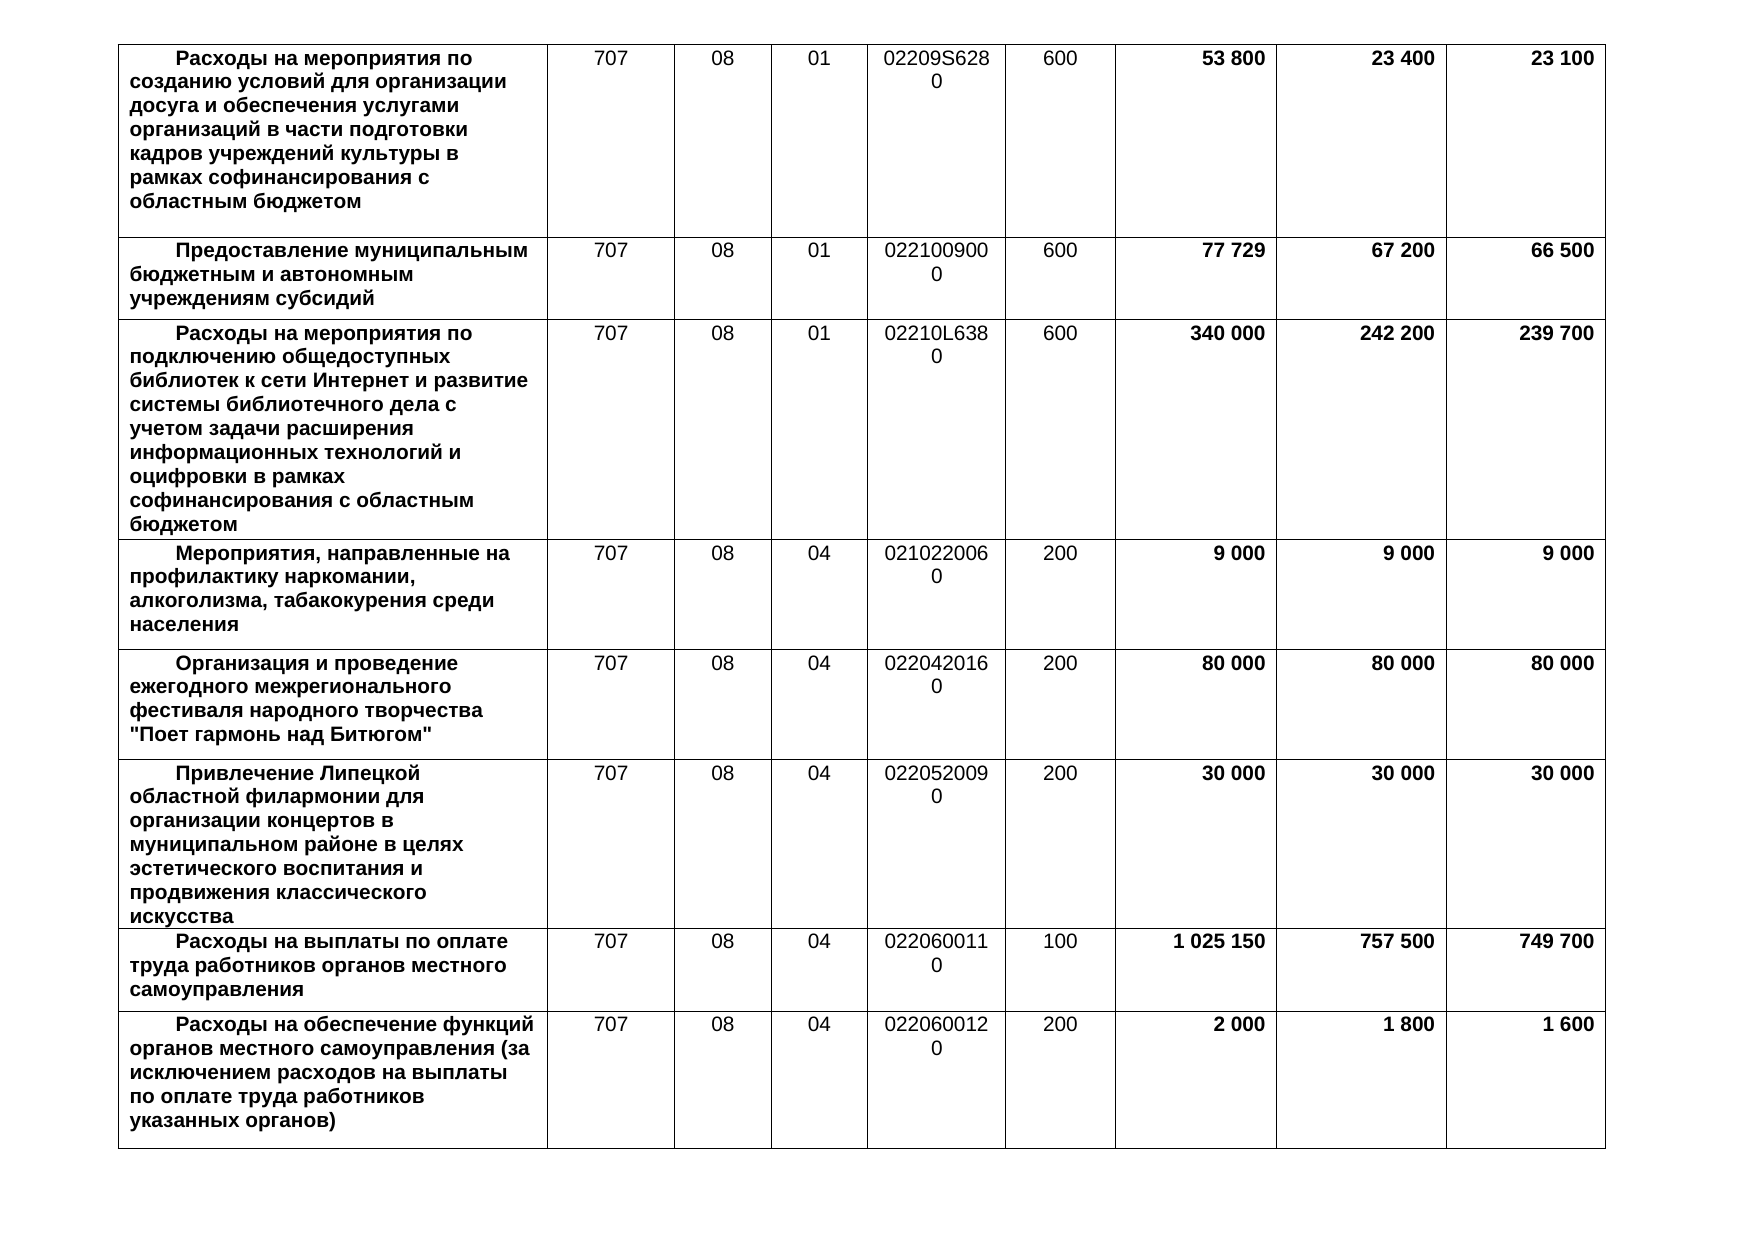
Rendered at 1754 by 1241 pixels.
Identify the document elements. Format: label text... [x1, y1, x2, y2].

table_cell Расходы на мероприятия по созданию условий для организации досуга и обеспечения услугами организаций в части подготовки кадров учреждений культуры в рамках софинансирования с областным бюджетом [119, 45, 547, 237]
table_cell 0220600120 [868, 1012, 1005, 1148]
table_cell 707 [548, 760, 674, 928]
table_cell 02210L6380 [868, 320, 1005, 539]
table_cell 0220600110 [868, 929, 1005, 1011]
table_cell 100 [1006, 929, 1115, 1011]
table_cell 53 800 [1116, 45, 1276, 237]
table_cell 08 [675, 1012, 771, 1148]
table_cell 67 200 [1277, 238, 1446, 319]
table_cell 200 [1006, 540, 1115, 649]
table_cell 0220520090 [868, 760, 1005, 928]
table_cell 04 [772, 540, 867, 649]
table_cell 239 700 [1447, 320, 1605, 539]
table_cell 0210220060 [868, 540, 1005, 649]
table_cell 9 000 [1277, 540, 1446, 649]
table_cell 30 000 [1447, 760, 1605, 928]
table_cell 1 800 [1277, 1012, 1446, 1148]
table_cell 707 [548, 650, 674, 759]
table_cell 707 [548, 1012, 674, 1148]
table_cell Расходы на выплаты по оплате труда работников органов местного самоуправления [119, 929, 547, 1011]
table_cell Привлечение Липецкой областной филармонии для организации концертов в муниципальном районе в целях эстетического воспитания и продвижения классического искусства [119, 760, 547, 928]
table_cell 707 [548, 238, 674, 319]
table_cell 02209S6280 [868, 45, 1005, 237]
table_cell 0221009000 [868, 238, 1005, 319]
table_cell 08 [675, 238, 771, 319]
table_cell 9 000 [1447, 540, 1605, 649]
table_cell 200 [1006, 1012, 1115, 1148]
table_cell 707 [548, 929, 674, 1011]
table_cell 04 [772, 760, 867, 928]
table_cell 707 [548, 320, 674, 539]
table_cell Мероприятия, направленные на профилактику наркомании, алкоголизма, табакокурения среди населения [119, 540, 547, 649]
table_cell 600 [1006, 320, 1115, 539]
table_cell 200 [1006, 760, 1115, 928]
table_cell 01 [772, 320, 867, 539]
table_cell 77 729 [1116, 238, 1276, 319]
table_cell 600 [1006, 238, 1115, 319]
table_cell 08 [675, 929, 771, 1011]
table_cell 01 [772, 45, 867, 237]
table_cell Предоставление муниципальным бюджетным и автономным учреждениям субсидий [119, 238, 547, 319]
table_cell 04 [772, 1012, 867, 1148]
table_cell 08 [675, 760, 771, 928]
table_cell Расходы на обеспечение функций органов местного самоуправления (за исключением расходов на выплаты по оплате труда работников указанных органов) [119, 1012, 547, 1148]
table_cell 66 500 [1447, 238, 1605, 319]
table_cell 757 500 [1277, 929, 1446, 1011]
table_cell 08 [675, 540, 771, 649]
table_cell Организация и проведение ежегодного межрегионального фестиваля народного творчества "Поет гармонь над Битюгом" [119, 650, 547, 759]
table_cell 04 [772, 650, 867, 759]
table_cell 1 600 [1447, 1012, 1605, 1148]
table_cell 9 000 [1116, 540, 1276, 649]
table_cell 1 025 150 [1116, 929, 1276, 1011]
table_cell 242 200 [1277, 320, 1446, 539]
table_cell Расходы на мероприятия по подключению общедоступных библиотек к сети Интернет и развитие системы библиотечного дела с учетом задачи расширения информационных технологий и оцифровки в рамках софинансирования с областным бюджетом [119, 320, 547, 539]
table_cell 04 [772, 929, 867, 1011]
table_cell 80 000 [1116, 650, 1276, 759]
table_cell 08 [675, 320, 771, 539]
table_cell 707 [548, 45, 674, 237]
table_cell 0220420160 [868, 650, 1005, 759]
table_cell 08 [675, 45, 771, 237]
table_cell 23 100 [1447, 45, 1605, 237]
table_cell 340 000 [1116, 320, 1276, 539]
table_cell 30 000 [1277, 760, 1446, 928]
table_cell 30 000 [1116, 760, 1276, 928]
table_cell 707 [548, 540, 674, 649]
table_cell 2 000 [1116, 1012, 1276, 1148]
table_cell 600 [1006, 45, 1115, 237]
table_cell 749 700 [1447, 929, 1605, 1011]
table_cell 23 400 [1277, 45, 1446, 237]
table_cell 200 [1006, 650, 1115, 759]
table_cell 08 [675, 650, 771, 759]
table_cell 80 000 [1447, 650, 1605, 759]
table_cell 01 [772, 238, 867, 319]
table_cell 80 000 [1277, 650, 1446, 759]
